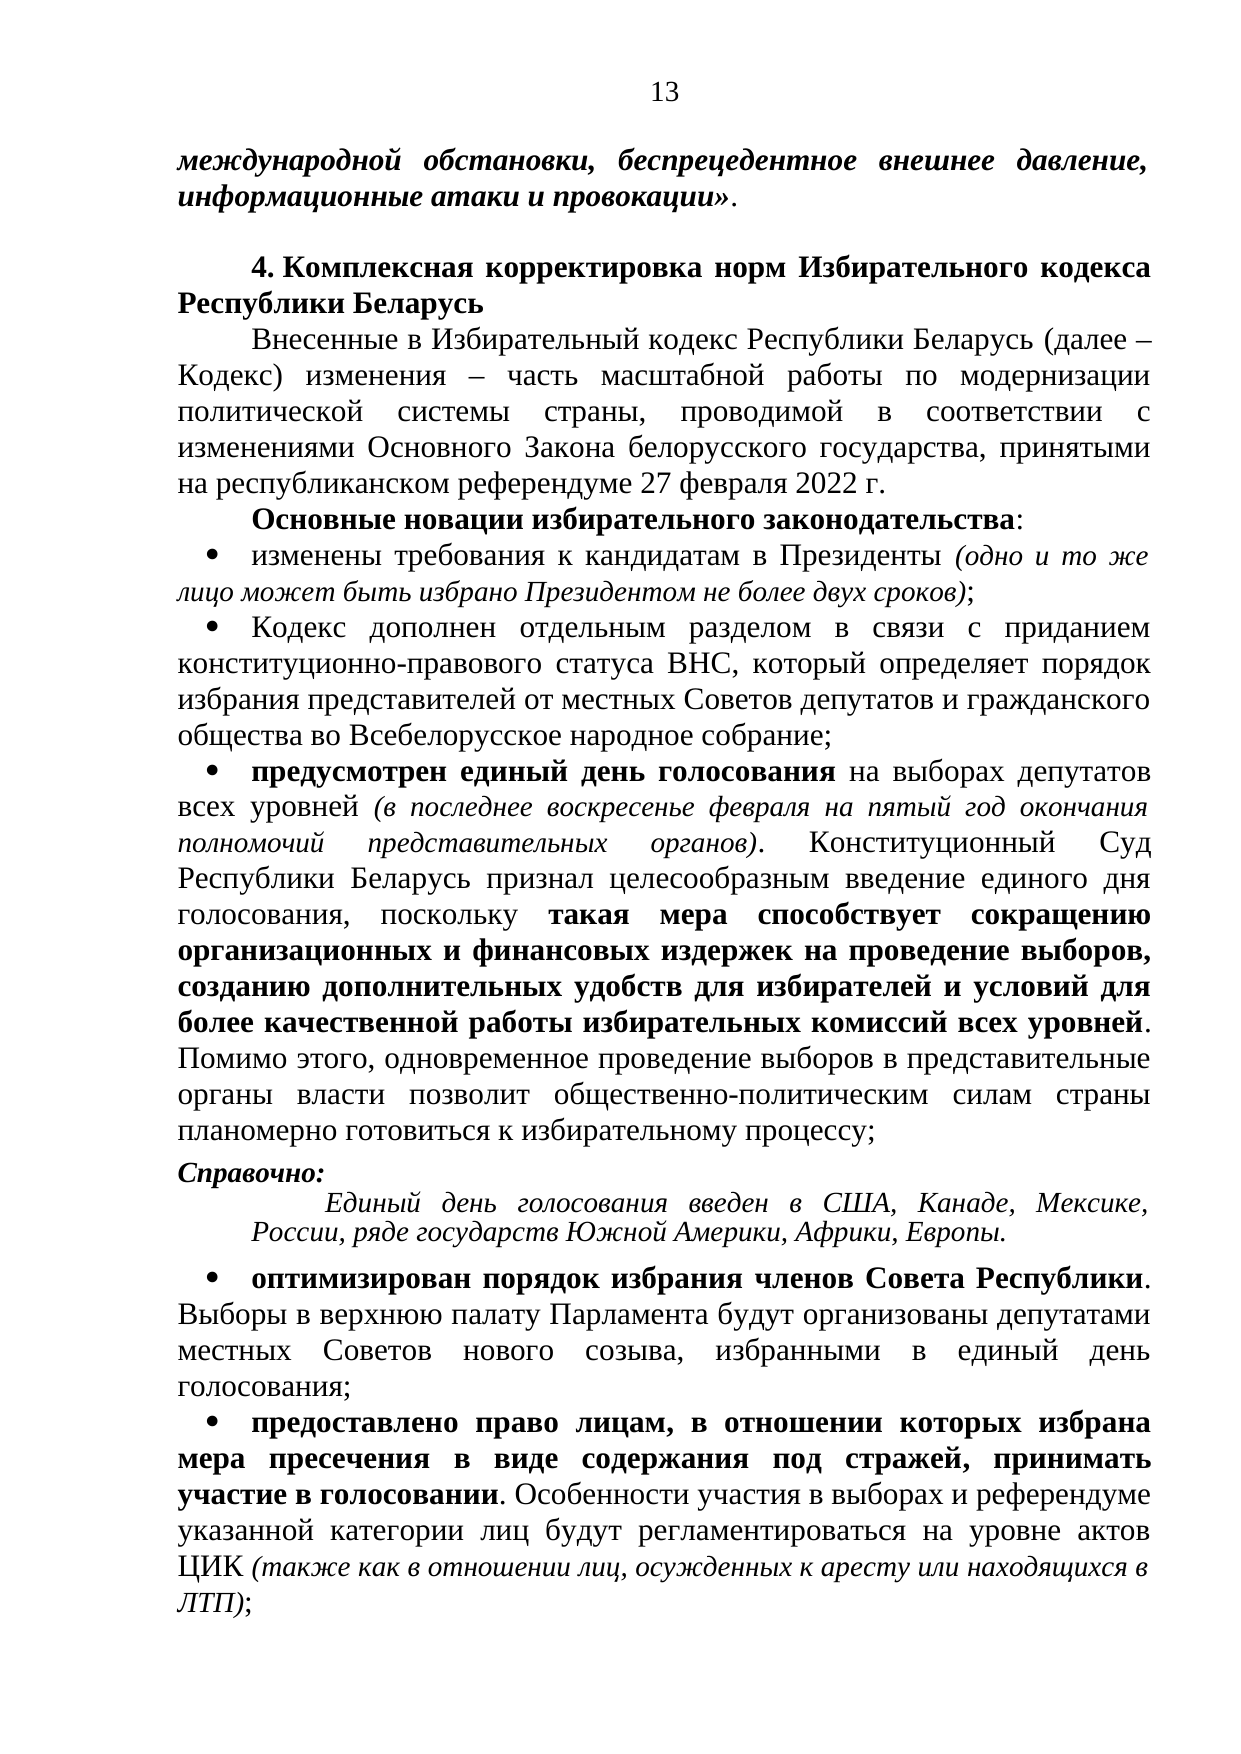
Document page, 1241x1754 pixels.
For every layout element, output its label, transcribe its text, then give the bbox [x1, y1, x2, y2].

list предоставлено право лицам, в отношении которых избрана мера пресечения в виде содержания под стражей, принимать участие в голосовании. Особенности участия в выборах и референдуме указанной категории лиц будут регламентироваться на уровне актов ЦИК (также как в отношении лиц, осужденных к аресту или находящихся в ЛТП); [177, 1403, 1152, 1619]
text Внесенные в Избирательный кодекс Республики Беларусь (далее – Кодекс) изменения – часть масштабной работы по модернизации политической системы страны, проводимой в соответствии с изменениями Основного Закона белорусского государства, принятыми на республиканском референдуме 27 февраля 2022 г. [177, 321, 1152, 500]
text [177, 141, 1152, 213]
text Справочно: [177, 1159, 1152, 1189]
text Единый день голосования введен в США, Канаде, Мексике, России, ряде государств Южной Америки, Африки, Европы. [251, 1189, 1152, 1247]
list Кодекс дополнен отдельным разделом в связи с приданием конституционно-правового статуса ВНС, который определяет порядок избрания представителей от местных Советов депутатов и гражданского общества во Всебелорусское народное собрание; [177, 608, 1152, 752]
text Основные новации избирательного законодательства: [177, 500, 1152, 536]
list оптимизирован порядок избрания членов Совета Республики. Выборы в верхнюю палату Парламента будут организованы депутатами местных Советов нового созыва, избранными в единый день голосования; [177, 1259, 1152, 1403]
list предусмотрен единый день голосования на выборах депутатов всех уровней (в последнее воскресенье февраля на пятый год окончания полномочий представительных органов). Конституционный Суд Республики Беларусь признал целесообразным введение единого дня голосования, поскольку такая мера способствует сокращению организационных и финансовых издержек на проведение выборов, созданию дополнительных удобств для избирателей и условий для более качественной работы избирательных комиссий всех уровней. Помимо этого, одновременное проведение выборов в представительные органы власти позволит общественно-политическим силам страны планомерно готовиться к избирательному процессу; [177, 752, 1152, 1147]
list изменены требования к кандидатам в Президенты (одно и то же лицо может быть избрано Президентом не более двух сроков); [177, 536, 1152, 608]
text 4. Комплексная корректировка норм Избирательного кодекса Республики Беларусь [177, 249, 1152, 321]
